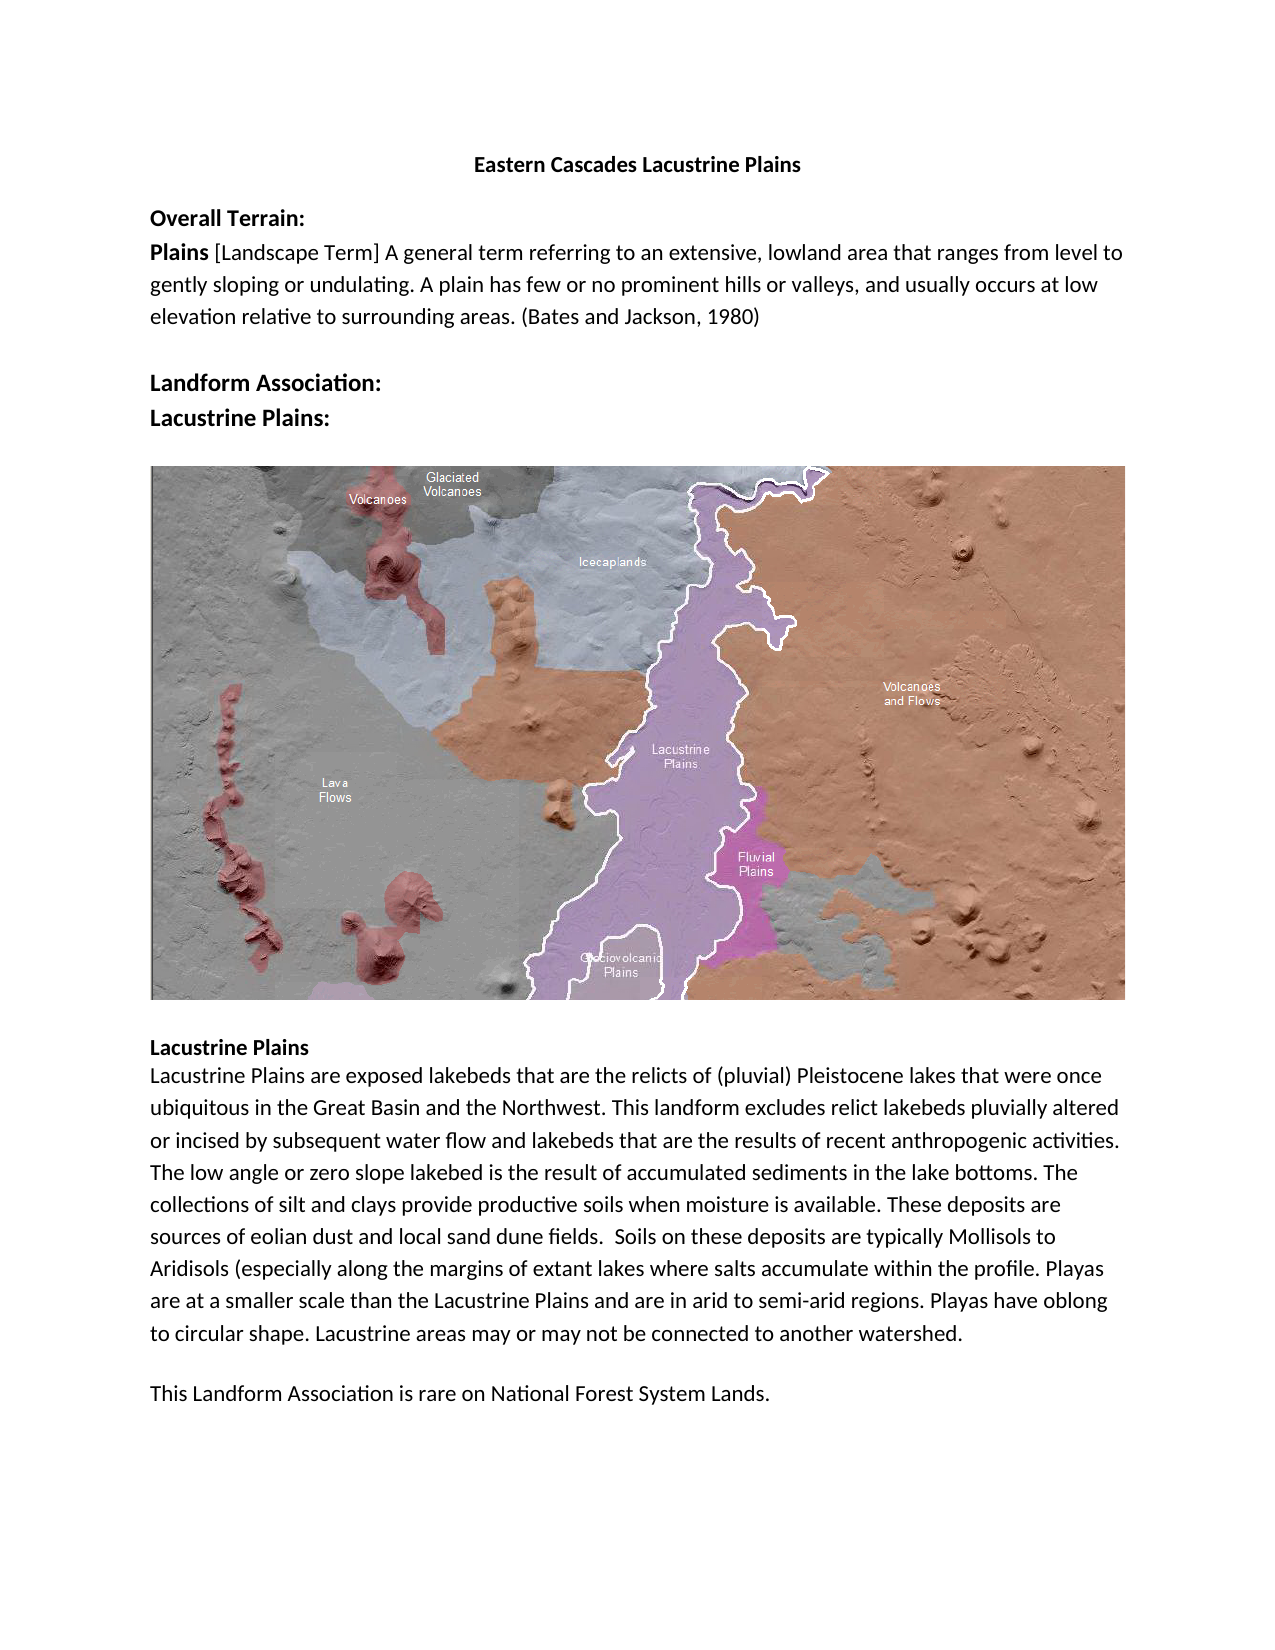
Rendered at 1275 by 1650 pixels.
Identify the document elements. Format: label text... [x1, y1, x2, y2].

text Lacustrine Plains: [150, 402, 1125, 432]
text Plains [Landscape Term] A general term referring to an extensive, lowland area that ranges from level to gently sloping or undulating. A plain has few or no prominent hills or valleys, and usually occurs at low elevation relative to surrounding areas. (Bates and Jackson, 1980) [150, 237, 1125, 330]
text Lacustrine Plains [150, 1033, 1125, 1061]
text Eastern Cascades Lacustrine Plains [150, 150, 1125, 178]
text Lacustrine Plains are exposed lakebeds that are the relicts of (pluvial) Pleistocene lakes that were once ubiquitous in the Great Basin and the Northwest. This landform excludes relict lakebeds pluvially altered or incised by subsequent water flow and lakebeds that are the results of recent anthropogenic activities. The low angle or zero slope lakebed is the result of accumulated sediments in the lake bottoms. The collections of silt and clays provide productive soils when moisture is available. These deposits are sources of eolian dust and local sand dune fields. Soils on these deposits are typically Mollisols to Aridisols (especially along the margins of extant lakes where salts accumulate within the profile. Playas are at a smaller scale than the Lacustrine Plains and are in arid to semi-arid regions. Playas have oblong to circular shape. Lacustrine areas may or may not be connected to another watershed. [150, 1061, 1125, 1347]
text Landform Association: [150, 367, 1125, 397]
text This Landform Association is rare on National Forest System Lands. [150, 1379, 1125, 1407]
text Overall Terrain: [150, 203, 1125, 232]
